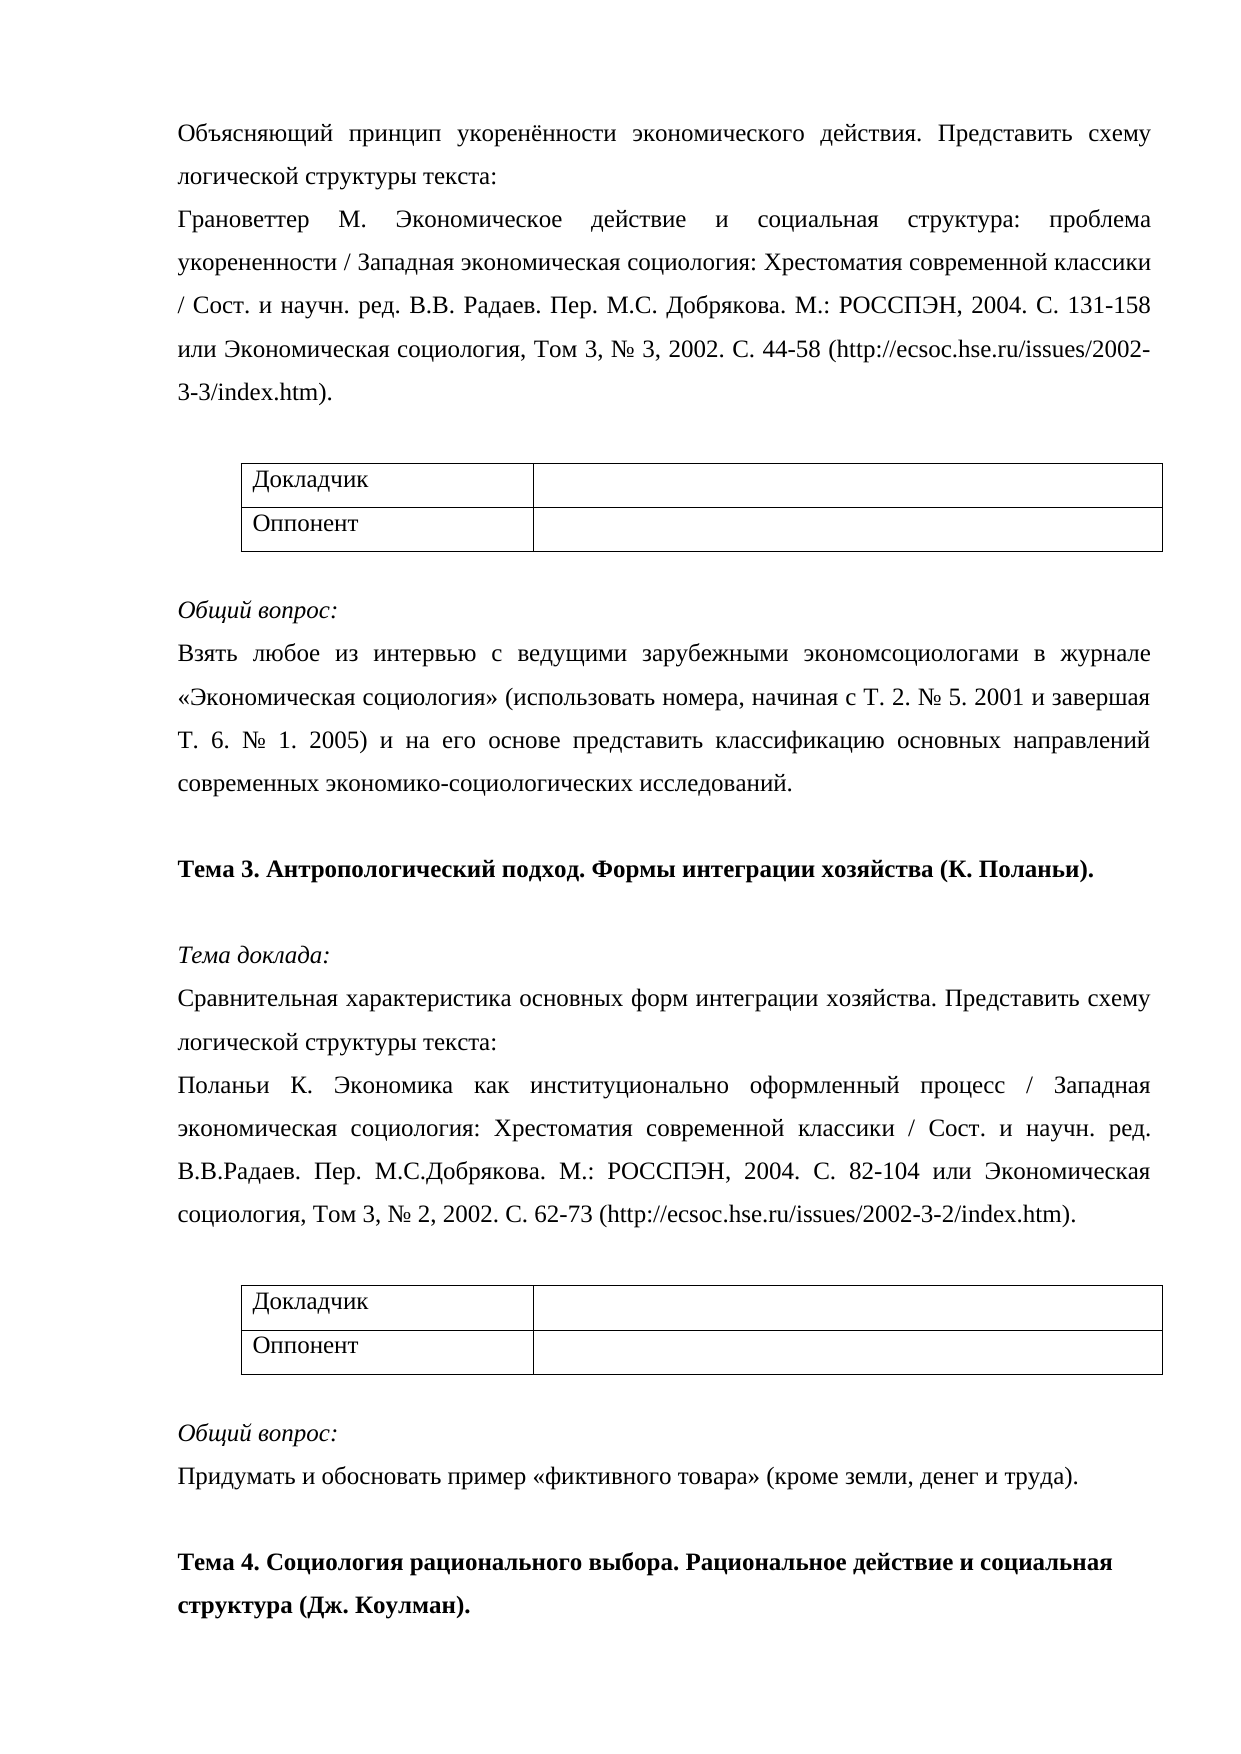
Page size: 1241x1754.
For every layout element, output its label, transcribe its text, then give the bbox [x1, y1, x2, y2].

text Тема 4. Социология рационального выбора. Рациональное действие и социальная структура (Дж. Коулман). [177, 1547, 1152, 1619]
text Объясняющий принцип укоренённости экономического действия. Представить схему логической структуры текста: [177, 118, 1152, 190]
text Поланьи К. Экономика как институционально оформленный процесс / Западная экономическая социология: Хрестоматия современной классики / Сост. и научн. ред. В.В.Радаев. Пер. М.С.Добрякова. М.: РОССПЭН, 2004. С. 82-104 или Экономическая социология, Том 3, № 2, 2002. С. 62-73 (http://ecsoc.hse.ru/issues/2002-3-2/index.htm). [177, 1070, 1152, 1228]
text Тема 3. Антропологический подход. Формы интеграции хозяйства (К. Поланьи). [177, 854, 1152, 883]
text Сравнительная характеристика основных форм интеграции хозяйства. Представить схему логической структуры текста: [177, 983, 1152, 1055]
text Грановеттер М. Экономическое действие и социальная структура: проблема укорененности / Западная экономическая социология: Хрестоматия современной классики / Сост. и научн. ред. В.В. Радаев. Пер. М.С. Добрякова. М.: РОССПЭН, 2004. С. 131-158 или Экономическая социология, Том 3, № 3, 2002. С. 44-58 (http://ecsoc.hse.ru/issues/2002-3-3/index.htm). [177, 204, 1152, 406]
text Взять любое из интервью с ведущими зарубежными экономсоциологами в журнале «Экономическая социология» (использовать номера, начиная с Т. 2. № 5. 2001 и завершая Т. 6. № 1. 2005) и на его основе представить классификацию основных направлений современных экономико-социологических исследований. [177, 638, 1152, 797]
table_cell Оппонент [242, 508, 533, 551]
table_cell [534, 1331, 1162, 1373]
table_header [534, 1286, 1162, 1329]
table_cell Оппонент [242, 1331, 533, 1373]
table_header Докладчик [242, 464, 533, 507]
table_header [534, 464, 1162, 507]
text Общий вопрос: [177, 1418, 1152, 1446]
table_cell [534, 508, 1162, 551]
text Придумать и обосновать пример «фиктивного товара» (кроме земли, денег и труда). [177, 1461, 1152, 1489]
text Общий вопрос: [177, 595, 1152, 624]
table_header Докладчик [242, 1286, 533, 1329]
text Тема доклада: [177, 940, 1152, 969]
